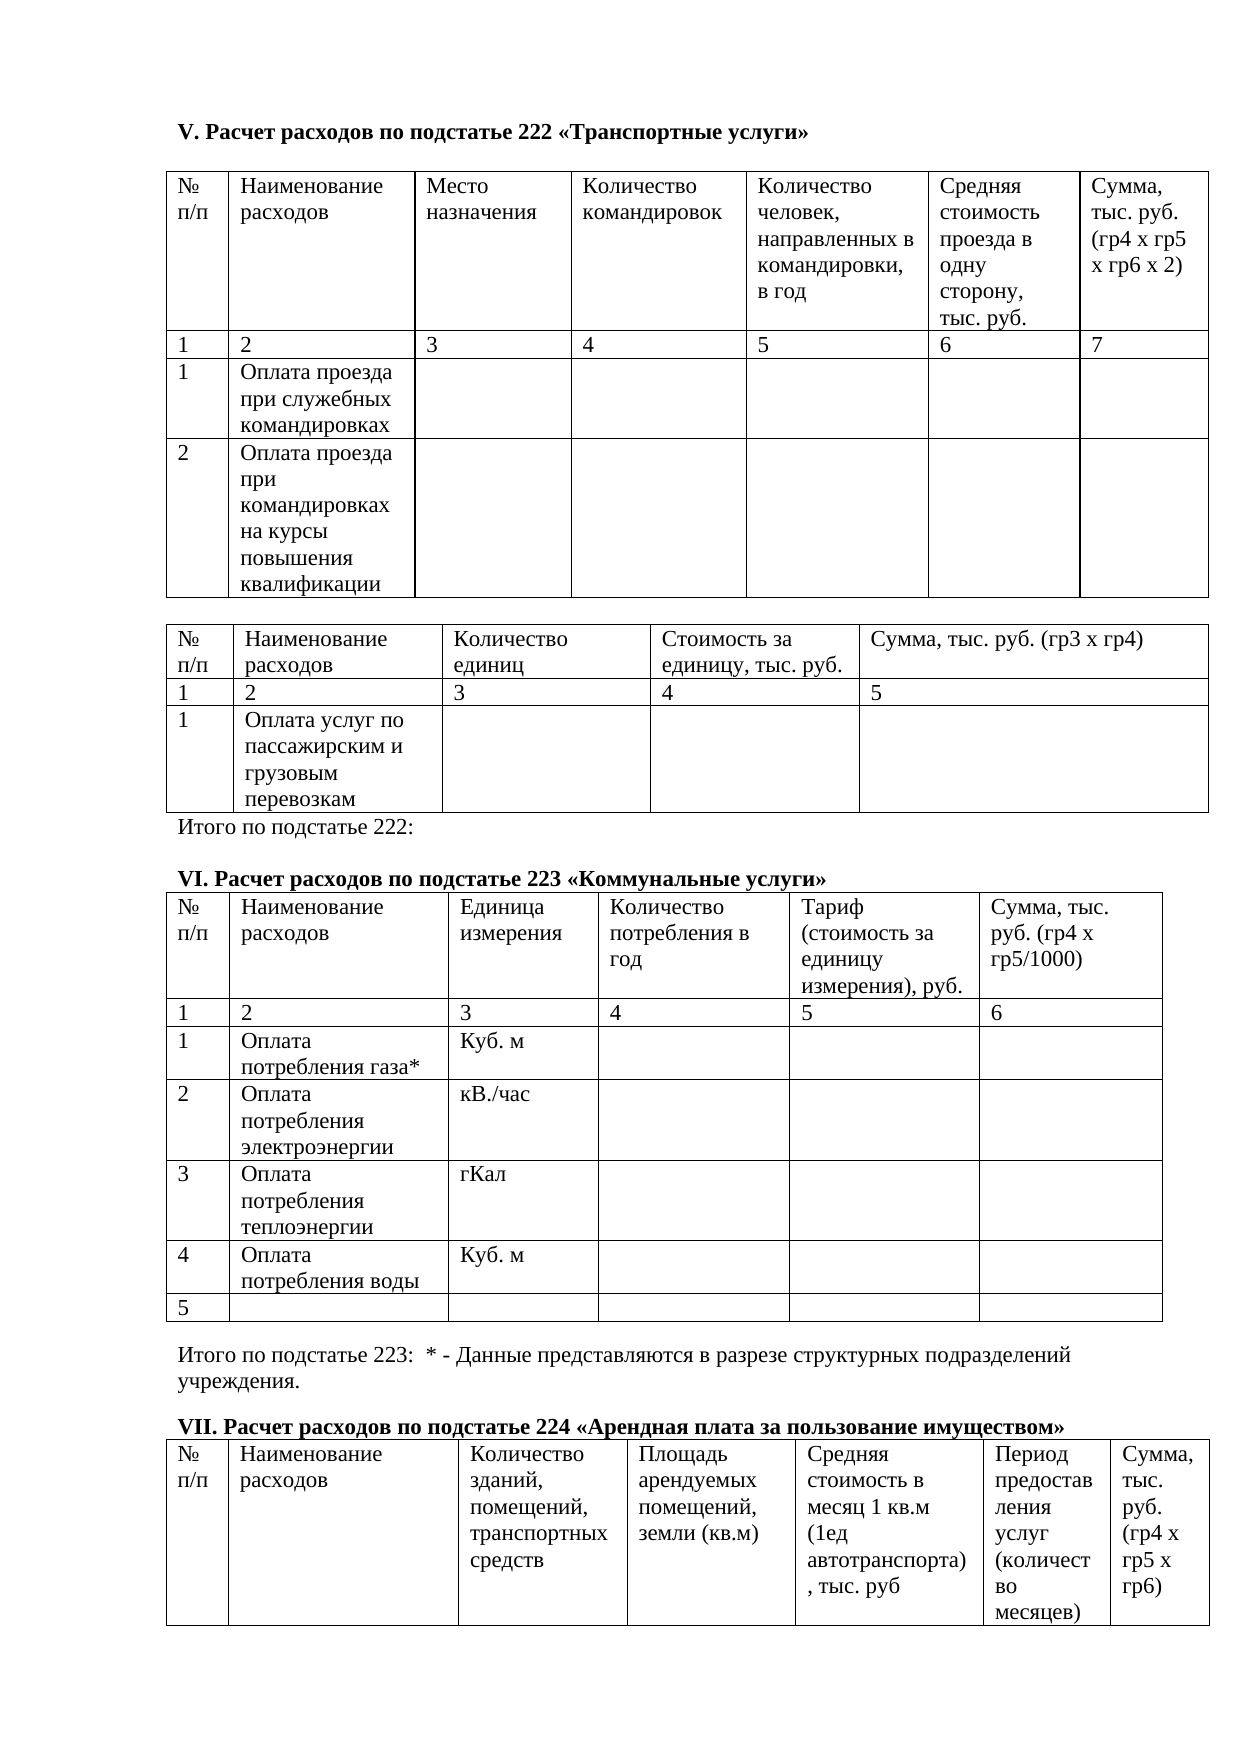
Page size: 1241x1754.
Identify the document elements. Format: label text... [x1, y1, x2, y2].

table_cell 5 [860, 679, 1208, 705]
table_header Стоимость за единицу, тыс. руб. [651, 625, 859, 678]
table_header № п/п [167, 893, 229, 998]
table_header № п/п [167, 172, 228, 330]
table_cell [790, 1027, 979, 1079]
table_cell [416, 359, 571, 437]
table_cell Оплата потребления воды [230, 1241, 448, 1293]
table_cell 5 [790, 999, 979, 1026]
table_cell [980, 1027, 1162, 1079]
table_cell 3 [449, 999, 598, 1026]
table_header Количество человек, направленных в командировки, в год [747, 172, 928, 330]
table_cell [651, 706, 859, 812]
table_cell [980, 1161, 1162, 1239]
table_cell [790, 1241, 979, 1293]
table_cell 3 [416, 331, 571, 357]
table_cell [599, 1241, 789, 1293]
table_header Количество зданий, помещений, транспортных средств [459, 1440, 627, 1625]
table_cell 2 [229, 331, 414, 357]
table_cell [929, 439, 1079, 597]
table_header Количество потребления в год [599, 893, 789, 998]
table_cell 1 [167, 999, 229, 1026]
table_cell [1081, 359, 1208, 437]
table_header Площадь арендуемых помещений, земли (кв.м) [628, 1440, 795, 1625]
table_cell 6 [980, 999, 1162, 1026]
table_cell 3 [443, 679, 650, 705]
table_cell 5 [747, 331, 928, 357]
table_cell [416, 439, 571, 597]
table_header Сумма, тыс. руб. (гр4 х гр5 х гр6) [1111, 1440, 1209, 1625]
table_cell [790, 1294, 979, 1321]
table_cell 4 [167, 1241, 229, 1293]
table_cell [980, 1080, 1162, 1159]
table_cell 2 [167, 439, 228, 597]
text VI. Расчет расходов по подстатье 223 «Коммунальные услуги» [177, 865, 1152, 892]
table_cell Оплата проезда при командировках на курсы повышения квалификации [229, 439, 414, 597]
table_cell [449, 1294, 598, 1321]
table_cell 3 [167, 1161, 229, 1239]
table_cell Оплата проезда при служебных командировках [229, 359, 414, 437]
text Итого по подстатье 222: [177, 813, 1152, 839]
table_cell [747, 359, 928, 437]
table_cell 2 [167, 1080, 229, 1159]
table_header Место назначения [416, 172, 571, 330]
table_cell 1 [167, 359, 228, 437]
table_cell 4 [572, 331, 746, 357]
table_cell Куб. м [449, 1241, 598, 1293]
table_cell [572, 439, 746, 597]
table_cell 1 [167, 331, 228, 357]
table_cell [599, 1161, 789, 1239]
table_header Средняя стоимость в месяц 1 кв.м (1ед автотранспорта), тыс. руб [796, 1440, 983, 1625]
table_header Количество командировок [572, 172, 746, 330]
table_header Сумма, тыс. руб. (гр3 х гр4) [860, 625, 1208, 678]
table_header Сумма, тыс. руб. (гр4 x гр5 х гр6 х 2) [1081, 172, 1208, 330]
table_header Наименование расходов [229, 172, 414, 330]
table_cell 7 [1081, 331, 1208, 357]
table_header Наименование расходов [229, 1440, 458, 1625]
table_cell 1 [167, 706, 233, 812]
table_cell [443, 706, 650, 812]
table_header Количество единиц [443, 625, 650, 678]
table_header № п/п [167, 1440, 228, 1625]
table_cell [230, 1294, 448, 1321]
table_cell гКал [449, 1161, 598, 1239]
table_cell [572, 359, 746, 437]
table_header Период предоставления услуг (количество месяцев) [984, 1440, 1110, 1625]
table_cell [599, 1027, 789, 1079]
table_cell [980, 1241, 1162, 1293]
table_cell [599, 1080, 789, 1159]
table_cell кВ./час [449, 1080, 598, 1159]
table_cell Оплата потребления электроэнергии [230, 1080, 448, 1159]
table_cell 4 [599, 999, 789, 1026]
table_header Единица измерения [449, 893, 598, 998]
table_cell 4 [651, 679, 859, 705]
table_cell 5 [167, 1294, 229, 1321]
table_cell 2 [230, 999, 448, 1026]
text VII. Расчет расходов по подстатье 224 «Арендная плата за пользование имуществом» [177, 1413, 1152, 1439]
table_header Сумма, тыс. руб. (гр4 х гр5/1000) [980, 893, 1162, 998]
table_cell [790, 1080, 979, 1159]
table_cell Оплата потребления газа* [230, 1027, 448, 1079]
table_header Наименование расходов [234, 625, 442, 678]
table_header Наименование расходов [230, 893, 448, 998]
table_cell [929, 359, 1079, 437]
table_cell [599, 1294, 789, 1321]
table_cell Оплата потребления теплоэнергии [230, 1161, 448, 1239]
table_cell 1 [167, 1027, 229, 1079]
table_cell [1081, 439, 1208, 597]
table_header № п/п [167, 625, 233, 678]
table_header Средняя стоимость проезда в одну сторону, тыс. руб. [929, 172, 1079, 330]
table_cell [747, 439, 928, 597]
table_cell [790, 1161, 979, 1239]
table_cell 6 [929, 331, 1079, 357]
table_cell [980, 1294, 1162, 1321]
table_cell 2 [234, 679, 442, 705]
table_cell [860, 706, 1208, 812]
text V. Расчет расходов по подстатье 222 «Транспортные услуги» [177, 118, 1152, 144]
table_cell Куб. м [449, 1027, 598, 1079]
table_cell Оплата услуг по пассажирским и грузовым перевозкам [234, 706, 442, 812]
table_header Тариф (стоимость за единицу измерения), руб. [790, 893, 979, 998]
text Итого по подстатье 223: * - Данные представляются в разрезе структурных подразделений учреждения. [177, 1341, 1152, 1394]
table_cell 1 [167, 679, 233, 705]
